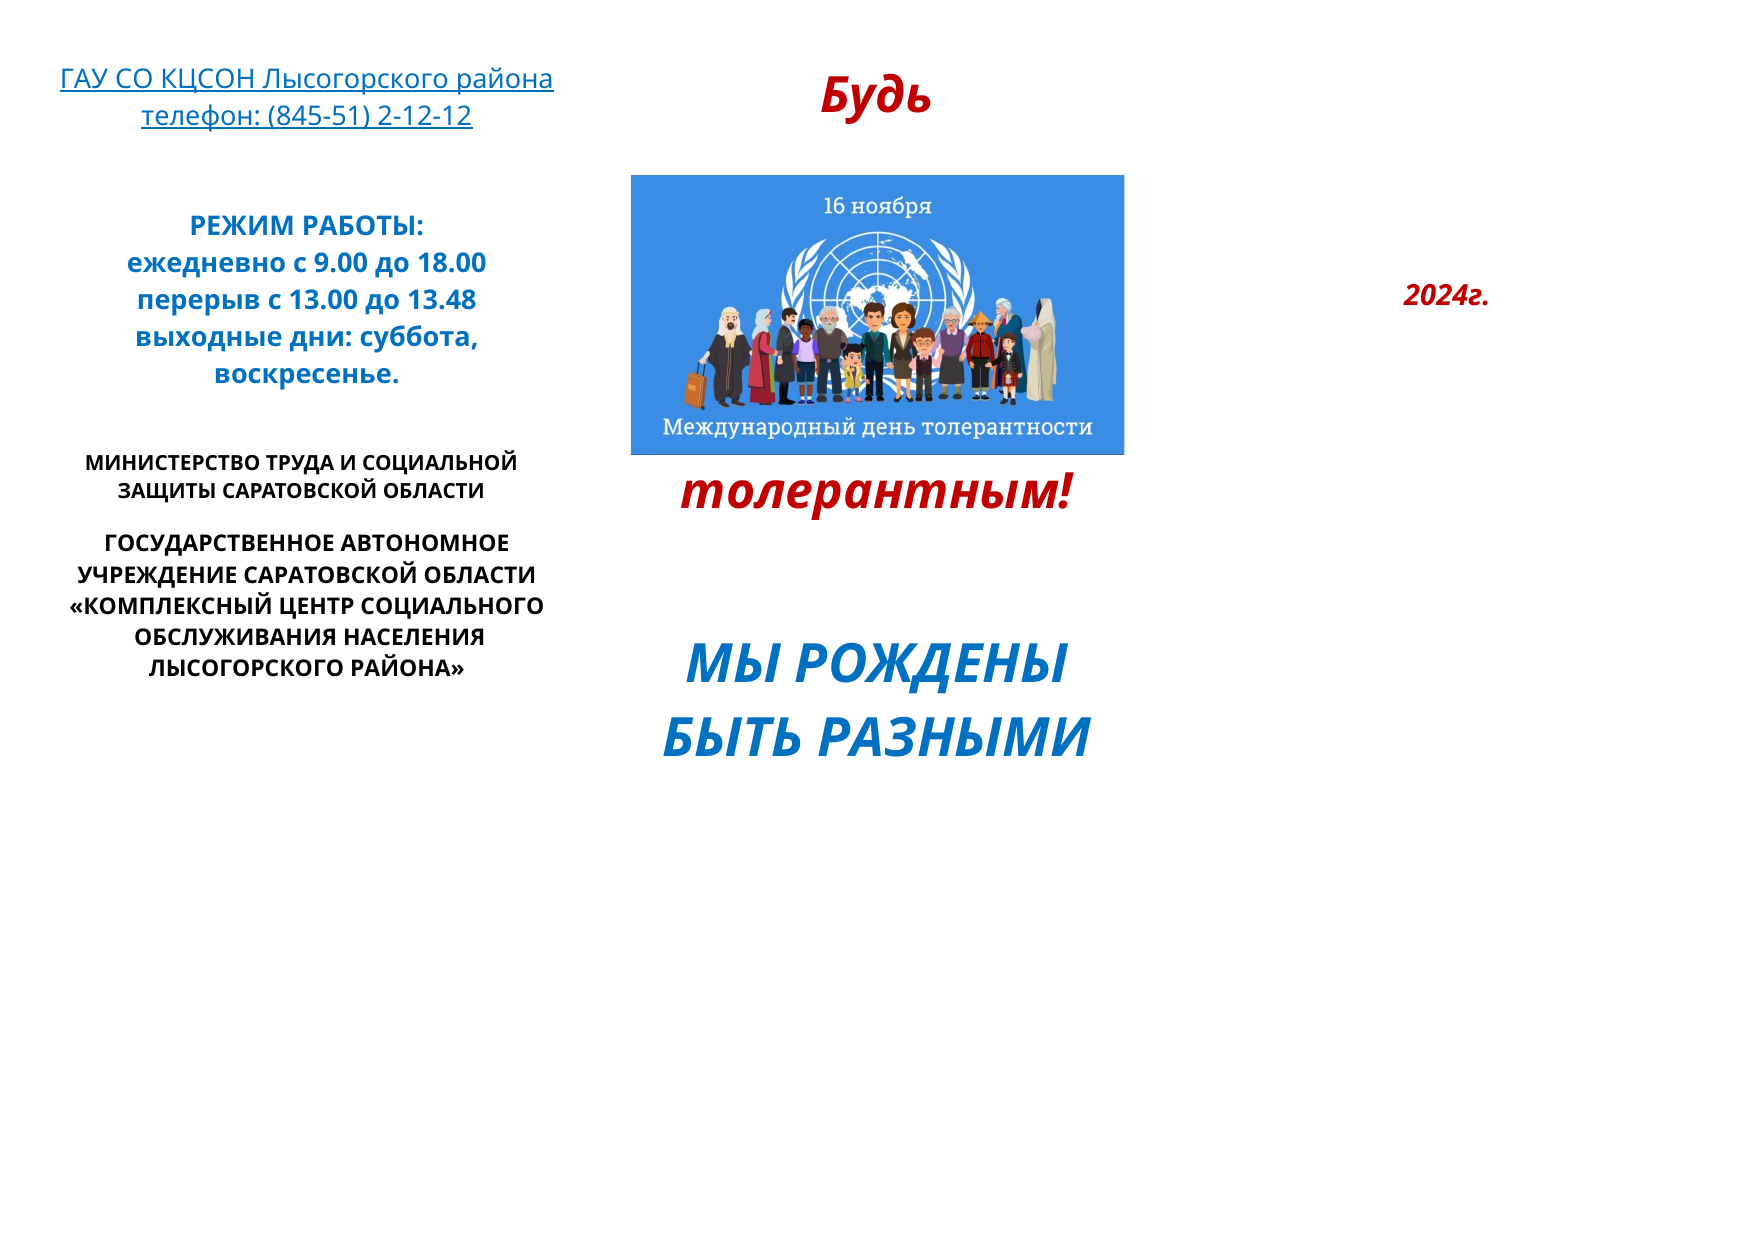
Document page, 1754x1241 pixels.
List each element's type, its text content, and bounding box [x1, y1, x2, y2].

text БЫТЬ РАЗНЫМИ [629, 699, 1124, 772]
text «КОМПЛЕКСНЫЙ ЦЕНТР СОЦИАЛЬНОГО [59, 590, 554, 621]
text УЧРЕЖДЕНИЕ САРАТОВСКОЙ ОБЛАСТИ [59, 559, 554, 590]
text перерыв с 13.00 до 13.48 [59, 280, 554, 317]
text 2024г. [1199, 274, 1695, 314]
text ежедневно с 9.00 до 18.00 [59, 243, 554, 280]
text ОБСЛУЖИВАНИЯ НАСЕЛЕНИЯ [59, 621, 554, 652]
text РЕЖИМ РАБОТЫ: [59, 207, 554, 243]
text ЛЫСОГОРСКОГО РАЙОНА» [59, 652, 554, 684]
picture [630, 175, 1125, 455]
text ГОСУДАРСТВЕННОЕ АВТОНОМНОЕ [59, 527, 554, 559]
text МИНИСТЕРСТВО ТРУДА И СОЦИАЛЬНОЙ ЗАЩИТЫ САРАТОВСКОЙ ОБЛАСТИ [48, 448, 554, 505]
text телефон: (845-51) 2-12-12 [59, 96, 554, 133]
text выходные дни: суббота, воскресенье. [59, 317, 554, 391]
text ГАУ СО КЦСОН Лысогорского района [59, 59, 554, 90]
text МЫ РОЖДЕНЫ [629, 625, 1124, 699]
